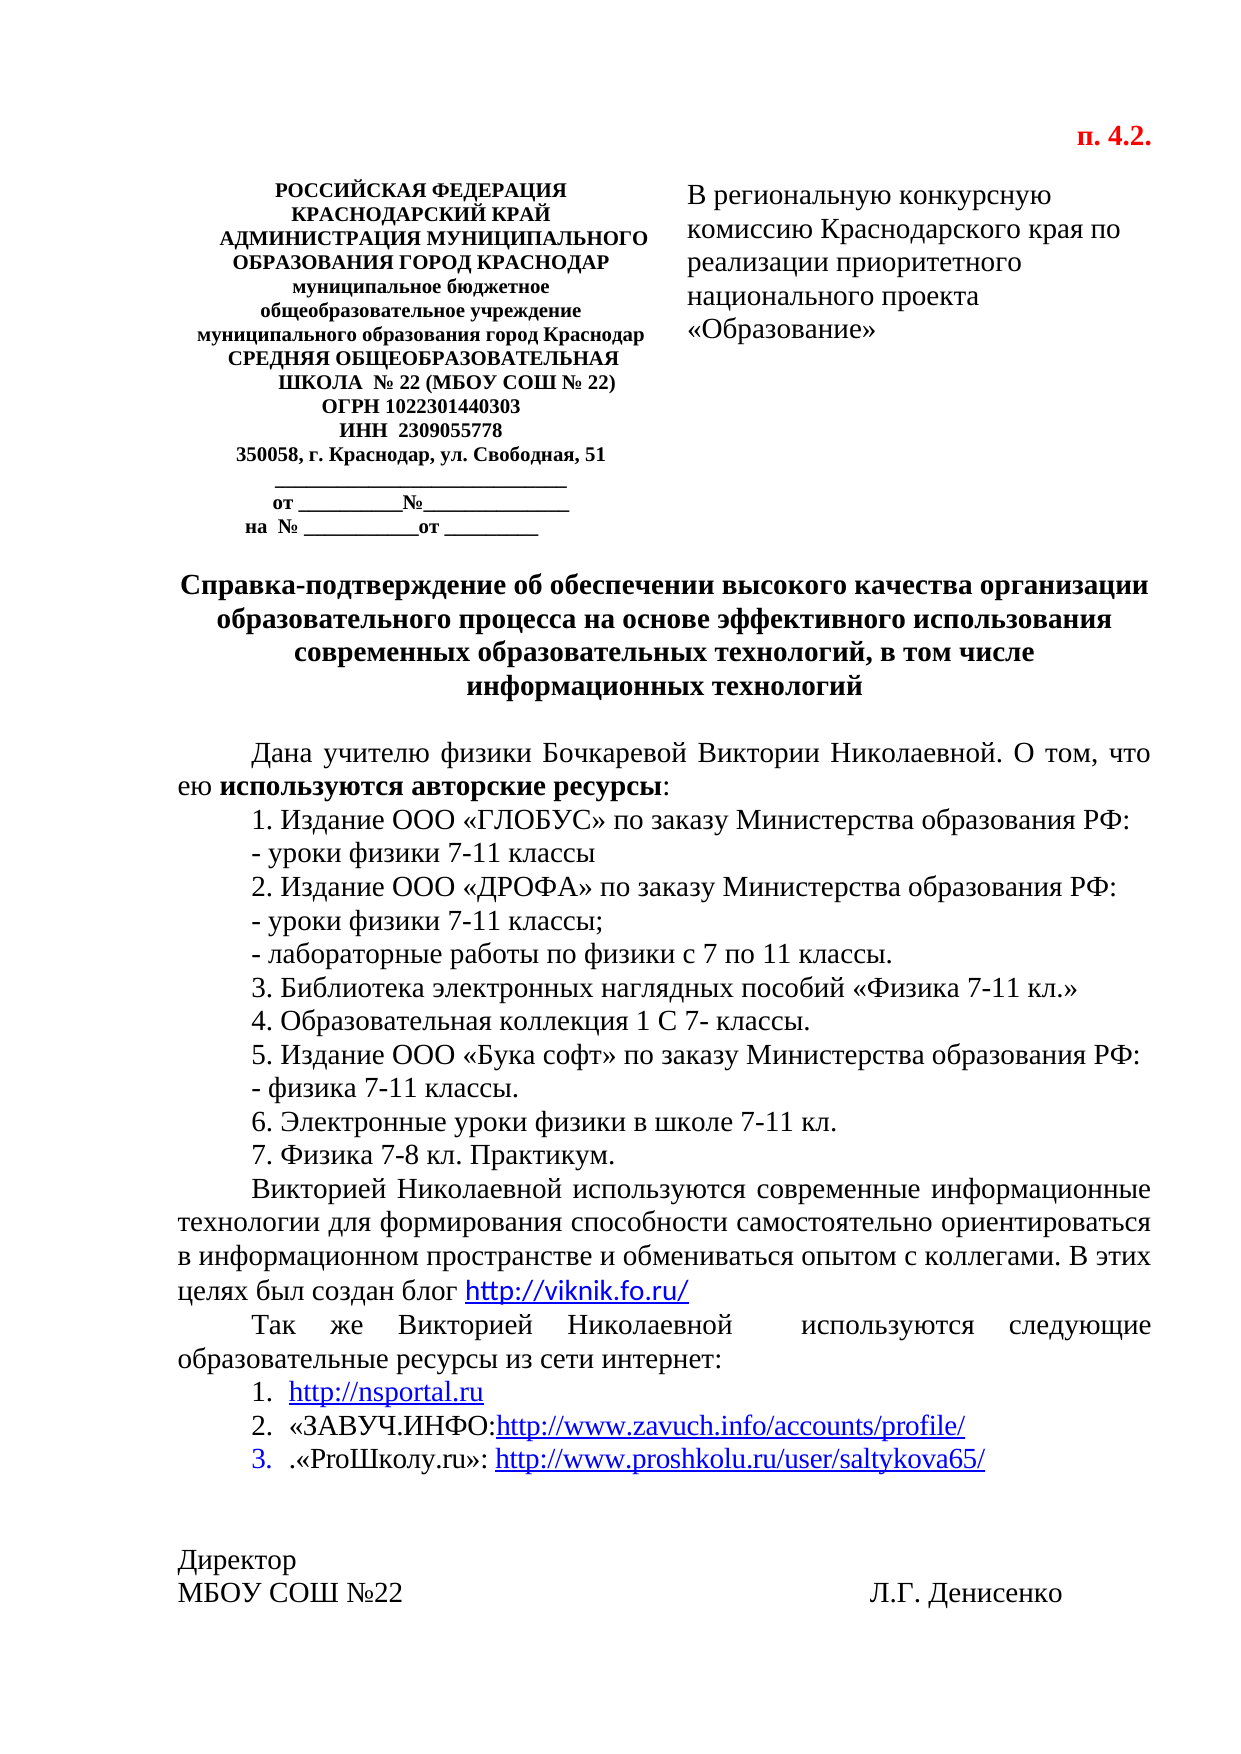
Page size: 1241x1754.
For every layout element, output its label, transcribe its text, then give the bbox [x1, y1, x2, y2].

list п. 4.2. [252, 118, 1152, 152]
text 6. Электронные уроки физики в школе 7-11 кл. [177, 1104, 1152, 1137]
list http://nsportal.ru [251, 1374, 1152, 1408]
text 7. Физика 7-8 кл. Практикум. [177, 1137, 1152, 1171]
text 1. Издание ООО «ГЛОБУС» по заказу Министерства образования РФ: [177, 802, 1152, 836]
table_header В региональную конкурсную комиссию Краснодарского края по реализации приоритетного национального проекта «Образование» [676, 178, 1185, 538]
text - физика 7-11 классы. [177, 1070, 1152, 1104]
text - уроки физики 7-11 классы; [177, 903, 1152, 936]
text - уроки физики 7-11 классы [177, 836, 1152, 869]
text 2. Издание ООО «ДРОФА» по заказу Министерства образования РФ: [177, 869, 1152, 903]
text - лабораторные работы по физики с 7 по 11 классы. [177, 936, 1152, 970]
text 5. Издание ООО «Бука софт» по заказу Министерства образования РФ: [177, 1037, 1152, 1070]
text 4. Образовательная коллекция 1 С 7- классы. [177, 1003, 1152, 1037]
text Дана учителю физики Бочкаревой Виктории Николаевной. О том, что ею используются авторские ресурсы: [177, 735, 1152, 802]
text Справка-подтверждение об обеспечении высокого качества организации образовательного процесса на основе эффективного использования современных образовательных технологий, в том числе информационных технологий [177, 567, 1152, 701]
text 3. Библиотека электронных наглядных пособий «Физика 7-11 кл.» [177, 970, 1152, 1003]
list «ЗАВУЧ.ИНФО:http://www.zavuch.info/accounts/profile/ [251, 1408, 1152, 1441]
table_header РОССИЙСКАЯ ФЕДЕРАЦИЯ КРАСНОДАРСКИЙ КРАЙ АДМИНИСТРАЦИЯ МУНИЦИПАЛЬНОГО ОБРАЗОВАНИЯ ГОРОД КРАСНОДАР муниципальное бюджетное общеобразовательное учреждение муниципального образования город Краснодар СРЕДНЯЯ ОБЩЕОБРАЗОВАТЕЛЬНАЯ ШКОЛА № 22 (МБОУ СОШ № 22) ОГРН 1022301440303 ИНН 2309055778 . Краснодар, ул. Свободная, 51 ____________________________ от __________№______________ на № ___________от _________ [166, 178, 676, 538]
text Директор [177, 1542, 1152, 1576]
text Викторией Николаевной используются современные информационные технологии для формирования способности самостоятельно ориентироваться в информационном пространстве и обмениваться опытом с коллегами. В этих целях был создан блог http://viknik.fo.ru/ [177, 1171, 1152, 1307]
text МБОУ СОШ №22 Л.Г. Денисенко [177, 1576, 1152, 1609]
list Так же Викторией Николаевной используются следующие образовательные ресурсы из сети интернет: [177, 1307, 1152, 1374]
list .«ProШколу.ru»: http://www.proshkolu.ru/user/saltykova65/ [251, 1441, 1152, 1475]
